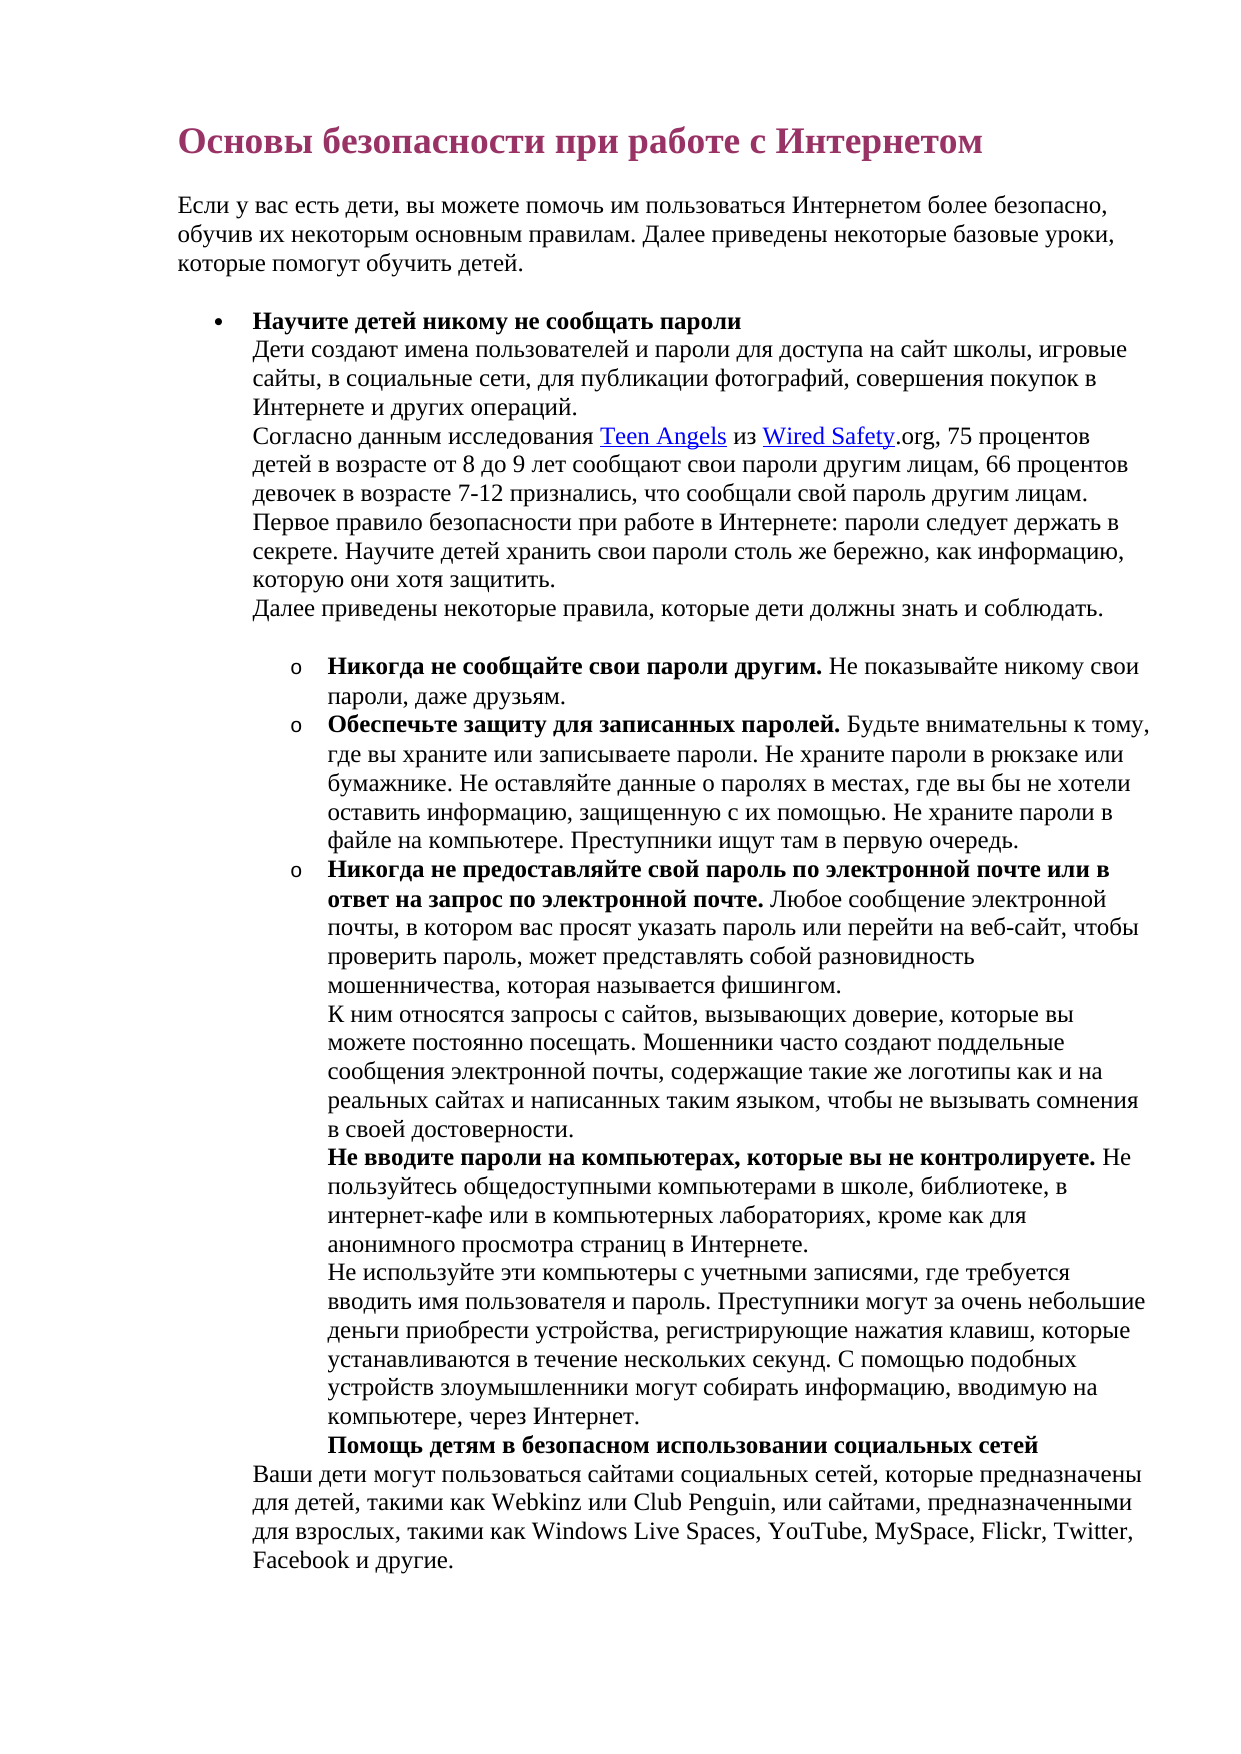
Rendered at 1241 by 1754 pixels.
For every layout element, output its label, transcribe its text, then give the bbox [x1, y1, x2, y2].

list Никогда не предоставляйте свой пароль по электронной почте или в ответ на запрос по электронной почте. Любое сообщение электронной почты, в котором вас просят указать пароль или перейти на веб-сайт, чтобы проверить пароль, может представлять собой разновидность мошенничества, которая называется фишингом. [290, 854, 1152, 999]
text Ваши дети могут пользоваться сайтами социальных сетей, которые предназначены для детей, такими как Webkinz или Club Penguin, или сайтами, предназначенными для взрослых, такими как Windows Live Spaces, YouTube, MySpace, Flickr, Twitter, Facebook и другие. [252, 1459, 1152, 1574]
text Далее приведены некоторые правила, которые дети должны знать и соблюдать. [252, 593, 1152, 622]
text Дети создают имена пользователей и пароли для доступа на сайт школы, игровые сайты, в социальные сети, для публикации фотографий, совершения покупок в Интернете и других операций. [252, 334, 1152, 421]
text Если у вас есть дети, вы можете помочь им пользоваться Интернетом более безопасно, обучив их некоторым основным правилам. Далее приведены некоторые базовые уроки, которые помогут обучить детей. [177, 190, 1152, 277]
text Не используйте эти компьютеры с учетными записями, где требуется вводить имя пользователя и пароль. Преступники могут за очень небольшие деньги приобрести устройства, регистрирующие нажатия клавиш, которые устанавливаются в течение нескольких секунд. С помощью подобных устройств злоумышленники могут собирать информацию, вводимую на компьютере, через Интернет. [327, 1257, 1152, 1430]
text Согласно данным исследования Teen Angels из Wired Safety.org, 75 процентов детей в возрасте от 8 до 9 лет сообщают свои пароли другим лицам, 66 процентов девочек в возрасте 7-12 признались, что сообщали свой пароль другим лицам. [252, 421, 1152, 507]
text К ним относятся запросы с сайтов, вызывающих доверие, которые вы можете постоянно посещать. Мошенники часто создают поддельные сообщения электронной почты, содержащие такие же логотипы как и на реальных сайтах и написанных таким языком, чтобы не вызывать сомнения в своей достоверности. [327, 999, 1152, 1142]
list Никогда не сообщайте свои пароли другим. Не показывайте никому свои пароли, даже друзьям. [290, 651, 1152, 709]
text Основы безопасности при работе с Интернетом [177, 118, 1152, 161]
list Обеспечьте защиту для записанных паролей. Будьте внимательны к тому, где вы храните или записываете пароли. Не храните пароли в рюкзаке или бумажнике. Не оставляйте данные о паролях в местах, где вы бы не хотели оставить информацию, защищенную с их помощью. Не храните пароли в файле на компьютере. Преступники ищут там в первую очередь. [290, 709, 1152, 854]
text Помощь детям в безопасном использовании социальных сетей [327, 1430, 1152, 1459]
text Не вводите пароли на компьютерах, которые вы не контролируете. Не пользуйтесь общедоступными компьютерами в школе, библиотеке, в интернет-кафе или в компьютерных лабораториях, кроме как для анонимного просмотра страниц в Интернете. [327, 1142, 1152, 1257]
list Научите детей никому не сообщать пароли [215, 306, 1152, 334]
text Первое правило безопасности при работе в Интернете: пароли следует держать в секрете. Научите детей хранить свои пароли столь же бережно, как информацию, которую они хотя защитить. [252, 507, 1152, 593]
